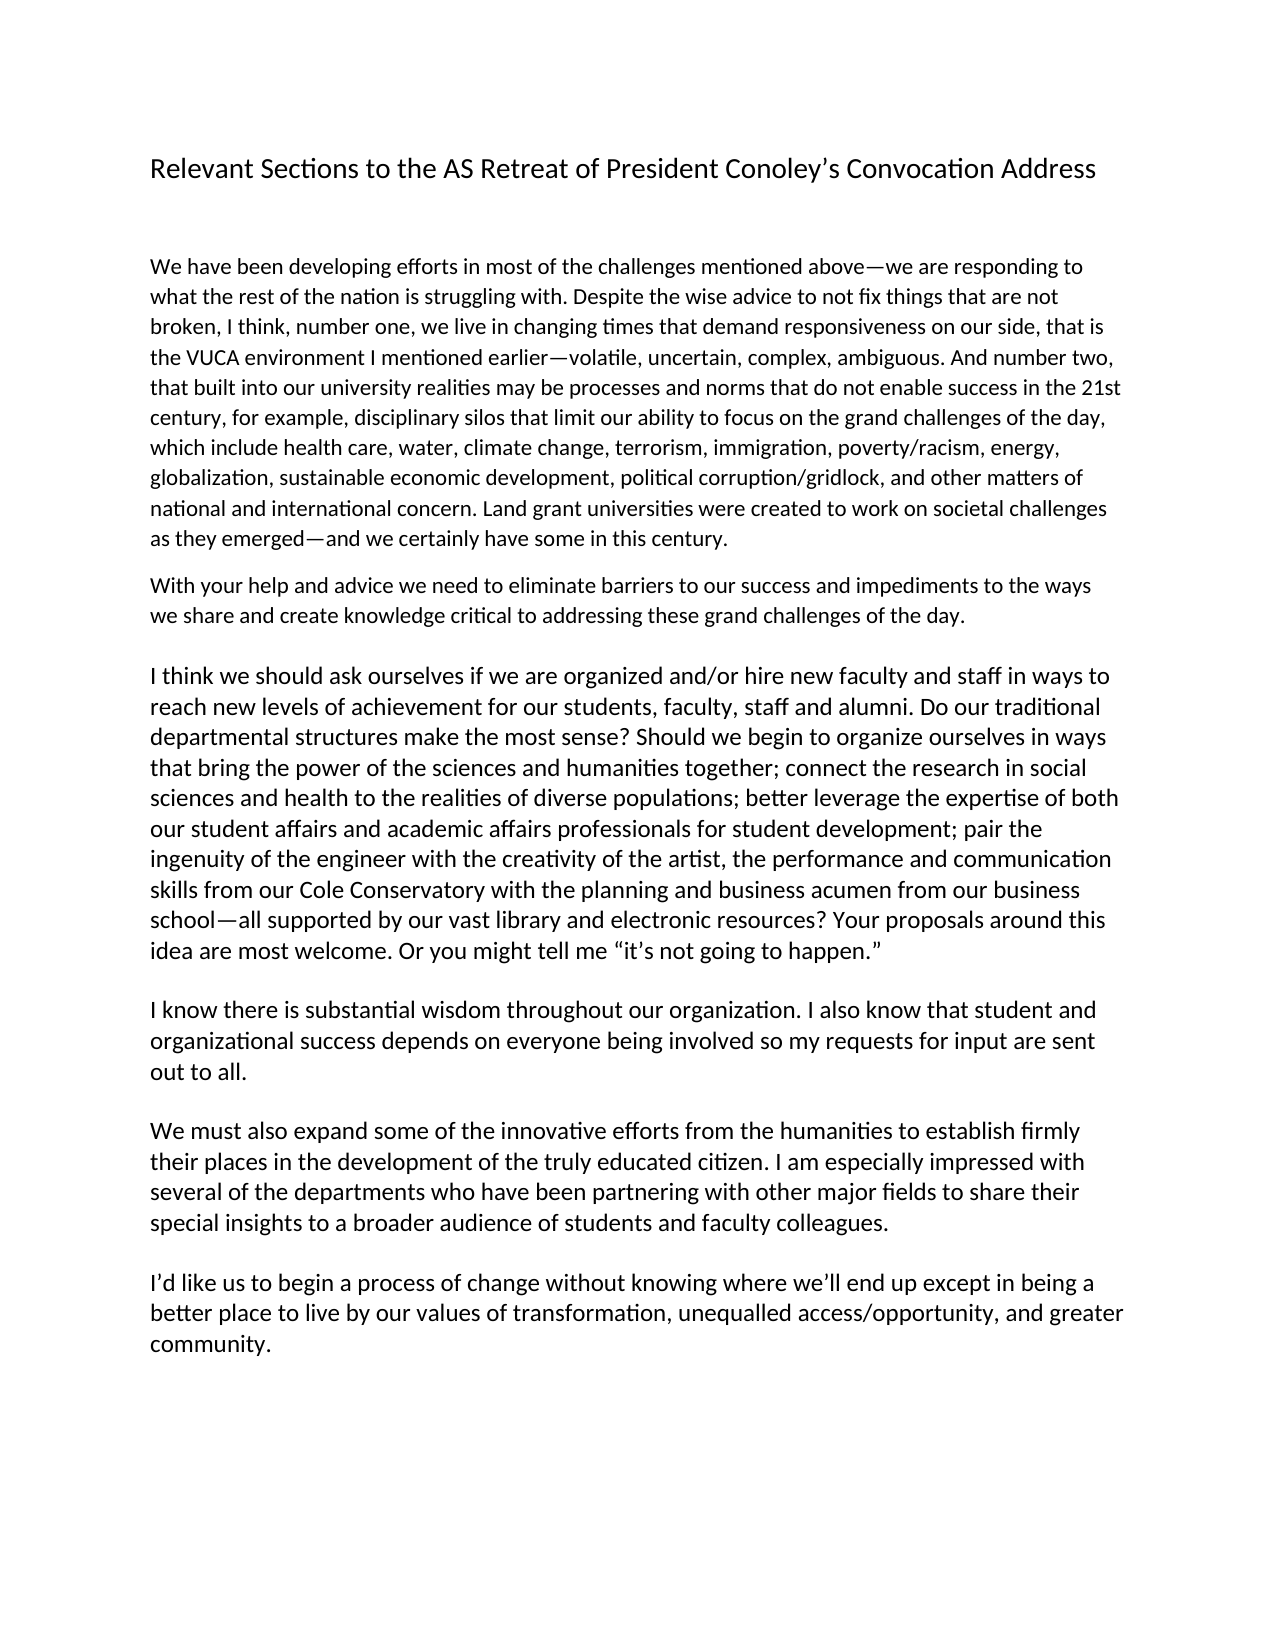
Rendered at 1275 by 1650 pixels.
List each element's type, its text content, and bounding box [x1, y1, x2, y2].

text We must also expand some of the innovative efforts from the humanities to establish firmly their places in the development of the truly educated citizen. I am especially impressed with several of the departments who have been partnering with other major fields to share their special insights to a broader audience of students and faculty colleagues. [150, 1115, 1125, 1237]
text I know there is substantial wisdom throughout our organization. I also know that student and organizational success depends on everyone being involved so my requests for input are sent out to all. [150, 995, 1125, 1086]
text Relevant Sections to the AS Retreat of President Conoley’s Convocation Address [150, 150, 1125, 186]
text With your help and advice we need to eliminate barriers to our success and impediments to the ways we share and create knowledge critical to addressing these grand challenges of the day. [150, 571, 1125, 629]
text I’d like us to begin a process of change without knowing where we’ll end up except in being a better place to live by our values of transformation, unequalled access/opportunity, and greater community. [150, 1267, 1125, 1358]
text We have been developing efforts in most of the challenges mentioned above—we are responding to what the rest of the nation is struggling with. Despite the wise advice to not fix things that are not broken, I think, number one, we live in changing times that demand responsiveness on our side, that is the VUCA environment I mentioned earlier—volatile, uncertain, complex, ambiguous. And number two, that built into our university realities may be processes and norms that do not enable success in the 21st century, for example, disciplinary silos that limit our ability to focus on the grand challenges of the day, which include health care, water, climate change, terrorism, immigration, poverty/racism, energy, globalization, sustainable economic development, political corruption/gridlock, and other matters of national and international concern. Land grant universities were created to work on societal challenges as they emerged—and we certainly have some in this century. [150, 252, 1125, 552]
text I think we should ask ourselves if we are organized and/or hire new faculty and staff in ways to reach new levels of achievement for our students, faculty, staff and alumni. Do our traditional departmental structures make the most sense? Should we begin to organize ourselves in ways that bring the power of the sciences and humanities together; connect the research in social sciences and health to the realities of diverse populations; better leverage the expertise of both our student affairs and academic affairs professionals for student development; pair the ingenuity of the engineer with the creativity of the artist, the performance and communication skills from our Cole Conservatory with the planning and business acumen from our business school—all supported by our vast library and electronic resources? Your proposals around this idea are most welcome. Or you might tell me “it’s not going to happen.” [150, 660, 1125, 966]
